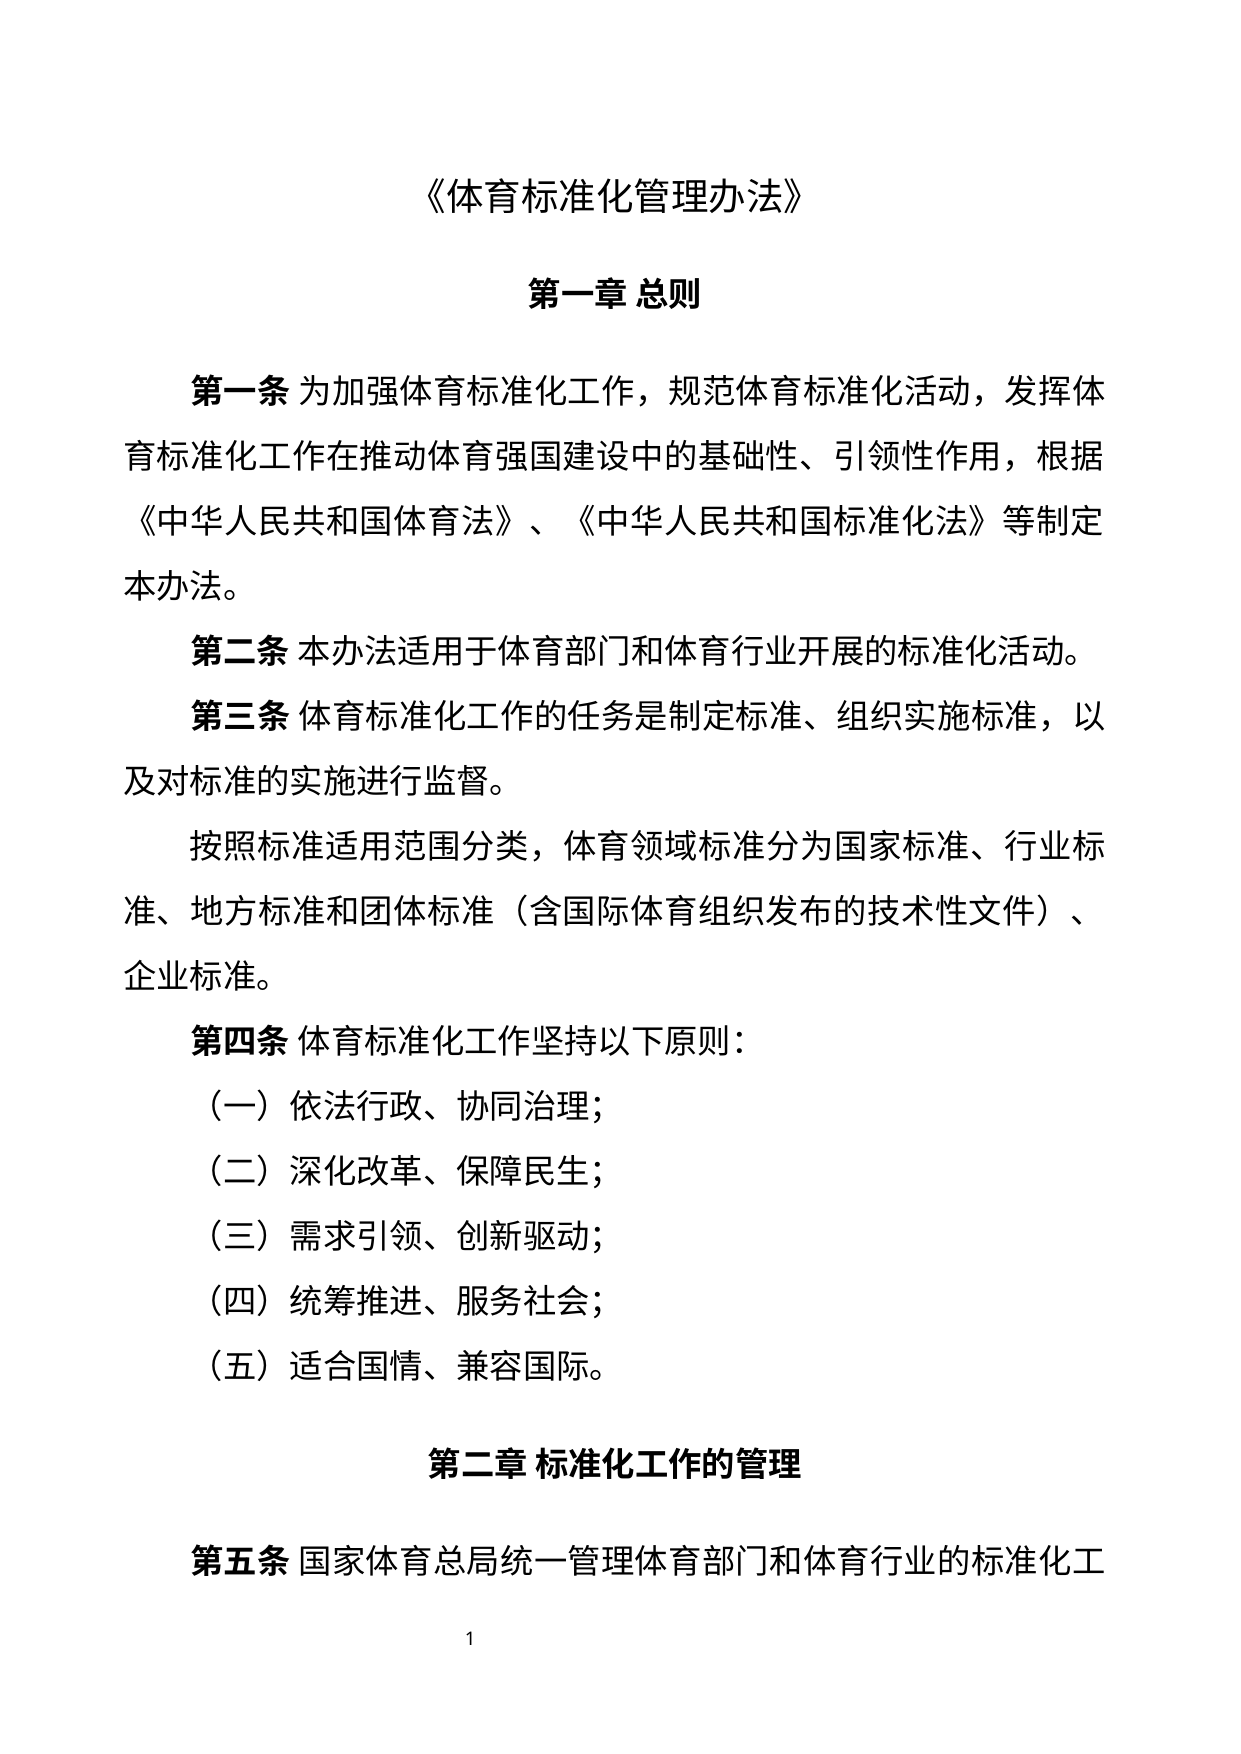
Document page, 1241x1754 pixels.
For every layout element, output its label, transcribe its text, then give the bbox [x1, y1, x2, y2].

text （一）依法行政、协同治理； [123, 1072, 1106, 1137]
text 第一条 为加强体育标准化工作，规范体育标准化活动，发挥体育标准化工作在推动体育强国建设中的基础性、引领性作用，根据《中华人民共和国体育法》、《中华人民共和国标准化法》等制定本办法。 [123, 357, 1106, 617]
text 第二条 本办法适用于体育部门和体育行业开展的标准化活动。 [123, 617, 1106, 682]
text （二）深化改革、保障民生； [123, 1137, 1106, 1202]
text （五）适合国情、兼容国际。 [123, 1332, 1106, 1397]
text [123, 1527, 1106, 1592]
text 《体育标准化管理办法》 [123, 162, 1106, 227]
text 第四条 体育标准化工作坚持以下原则： [123, 1007, 1106, 1072]
text 第二章 标准化工作的管理 [123, 1429, 1106, 1494]
text 按照标准适用范围分类，体育领域标准分为国家标准、行业标准、地方标准和团体标准（含国际体育组织发布的技术性文件）、企业标准。 [123, 812, 1106, 1007]
text 第一章 总则 [123, 259, 1106, 324]
text 第三条 体育标准化工作的任务是制定标准、组织实施标准，以及对标准的实施进行监督。 [123, 682, 1106, 812]
text （三）需求引领、创新驱动； [123, 1202, 1106, 1267]
text （四）统筹推进、服务社会； [123, 1267, 1106, 1332]
